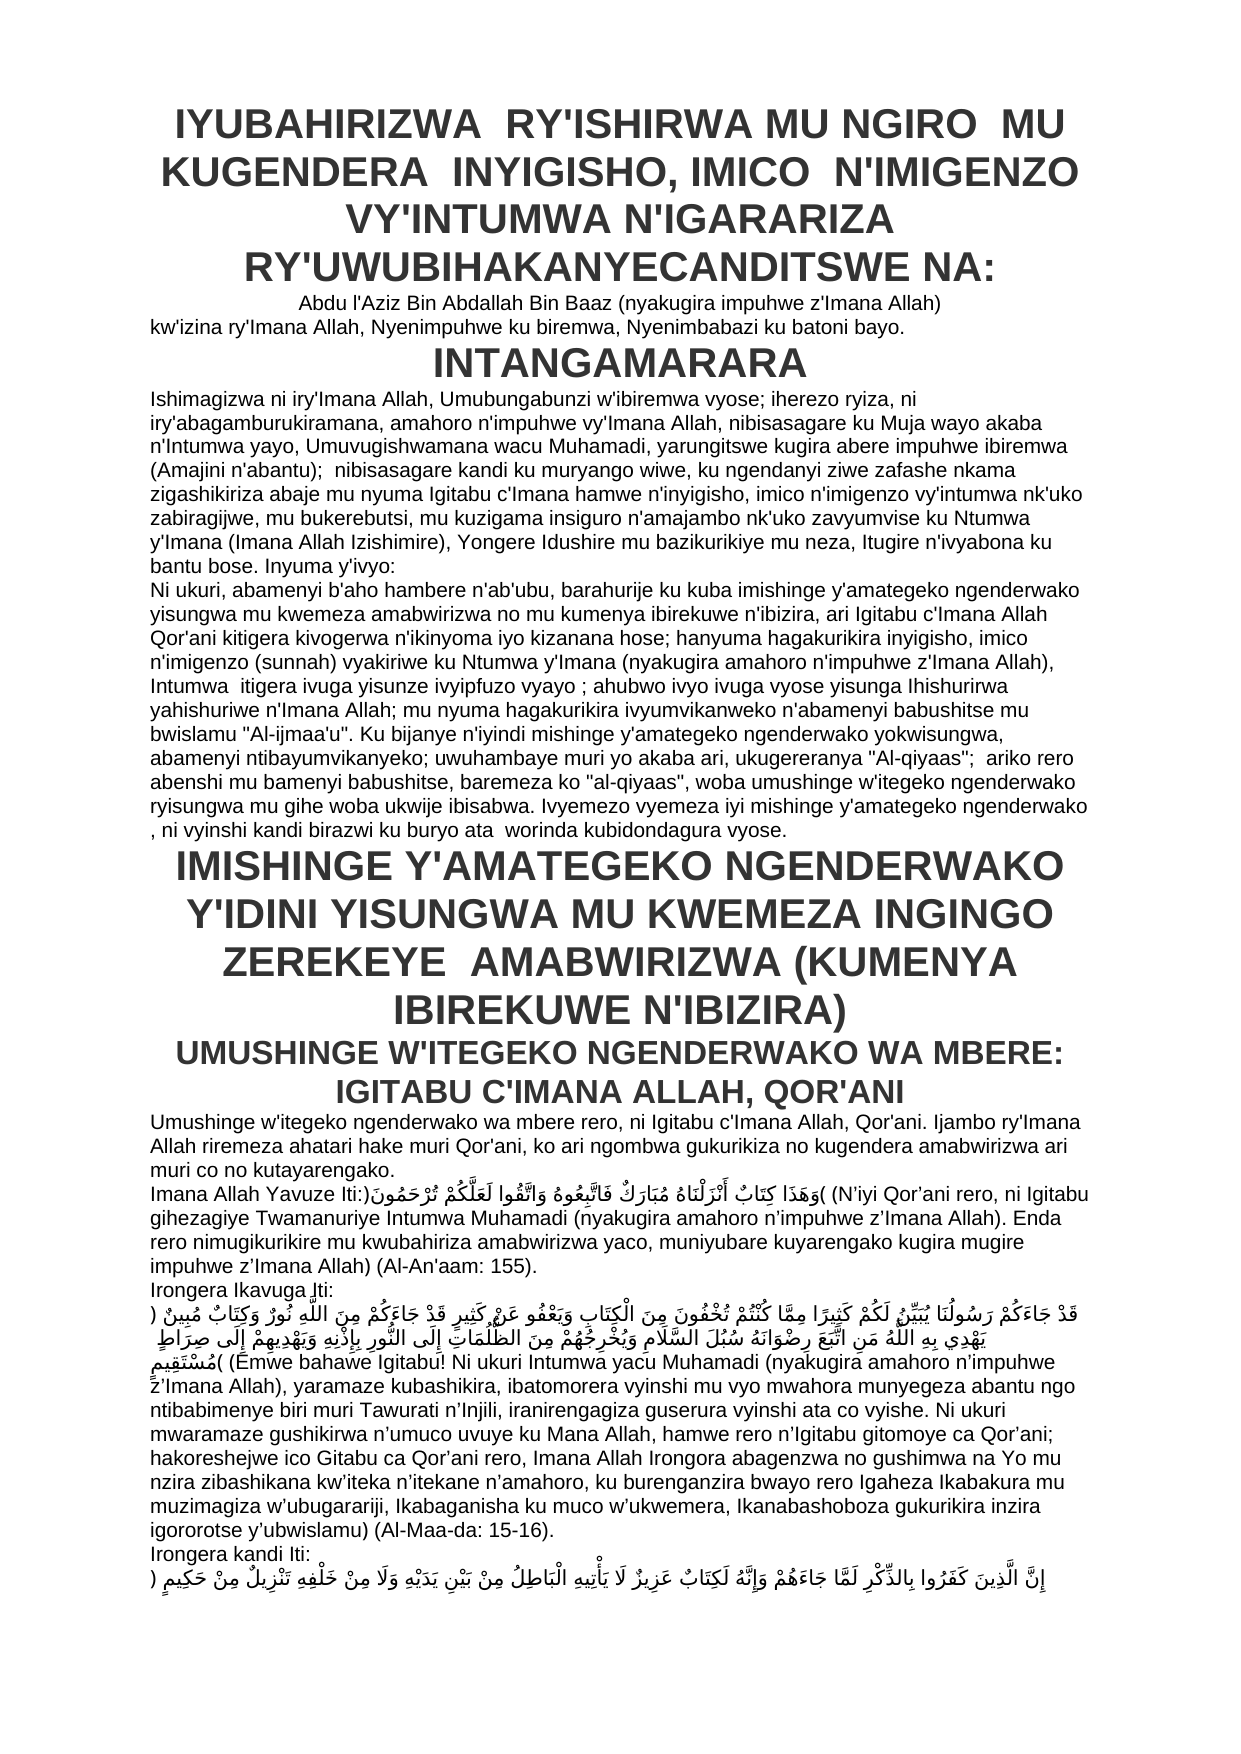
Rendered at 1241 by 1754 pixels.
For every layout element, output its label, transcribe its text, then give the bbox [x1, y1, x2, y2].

subtitle IYUBAHIRIZWA RY'ISHIRWA MU NGIRO MU KUGENDERA INYIGISHO, IMICO N'IMIGENZO VY'INTUMWA N'IGARARIZA RY'UWUBIHAKANYECANDITSWE NA: [150, 99, 1090, 291]
text ﴿قَدْ جَاءَكُمْ رَسُولُنَا يُبَيِّنُ لَكُمْ كَثِيرًا مِمَّا كُنْتُمْ تُخْفُونَ مِنَ الْكِتَابِ وَيَعْفُو عَنْ كَثِيرٍ قَدْ جَاءَكُمْ مِنَ اللَّهِ نُورٌ وَكِتَابٌ مُبِينٌ يَهْدِي بِهِ اللَّهُ مَنِ اتَّبَعَ رِضْوَانَهُ سُبُلَ السَّلَامِ وَيُخْرِجُهُمْ مِنَ الظُّلُمَاتِ إِلَى النُّورِ بِإِذْنِهِ وَيَهْدِيهِمْ إِلَى صِرَاطٍ مُسْتَقِيمٍ﴾ ﴾Emwe bahawe Igitabu! Ni ukuri Intumwa yacu Muhamadi (nyakugira amahoro n’impuhwe z’Imana Allah), yaramaze kubashikira, ibatomorera vyinshi mu vyo mwahora munyegeza abantu ngo ntibabimenye biri muri Tawurati n’Injili, iranirengagiza guserura vyinshi ata co vyishe. Ni ukuri mwaramaze gushikirwa n’umuco uvuye ku Mana Allah, hamwe rero n’Igitabu gitomoye ca Qor’ani; hakoreshejwe ico Gitabu ca Qor’ani rero, Imana Allah Irongora abagenzwa no gushimwa na Yo mu nzira zibashikana kw’iteka n’itekane n’amahoro, ku burenganzira bwayo rero Igaheza Ikabakura mu muzimagiza w’ubugarariji, Ikabaganisha ku muco w’ukwemera, Ikanabashoboza gukurikira inzira igororotse y’ubwislamu﴿ (Al-Maa-da: 15-16). [150, 1302, 1090, 1541]
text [150, 1565, 1090, 1589]
text Imana Allah Yavuze Iti:﴿وَهَذَا كِتَابٌ أَنْزَلْنَاهُ مُبَارَكٌ فَاتَّبِعُوهُ وَاتَّقُوا لَعَلَّكُمْ تُرْحَمُونَ﴾ ﴾N’iyi Qor’ani rero, ni Igitabu gihezagiye Twamanuriye Intumwa Muhamadi (nyakugira amahoro n’impuhwe z’Imana Allah). Enda rero nimugikurikire mu kwubahiriza amabwirizwa yaco, muniyubare kuyarengako kugira mugire impuhwe z’Imana Allah﴿ (Al-An'aam: 155). [150, 1182, 1090, 1278]
text Ni ukuri, abamenyi b'aho hambere n'ab'ubu, barahurije ku kuba imishinge y'amategeko ngenderwako yisungwa mu kwemeza amabwirizwa no mu kumenya ibirekuwe n'ibizira, ari Igitabu c'Imana Allah Qor'ani kitigera kivogerwa n'ikinyoma iyo kizanana hose; hanyuma hagakurikira inyigisho, imico n'imigenzo (sunnah) vyakiriwe ku Ntumwa y'Imana (nyakugira amahoro n'impuhwe z'Imana Allah), Intumwa itigera ivuga yisunze ivyipfuzo vyayo ; ahubwo ivyo ivuga vyose yisunga Ihishurirwa yahishuriwe n'Imana Allah; mu nyuma hagakurikira ivyumvikanweko n'abamenyi babushitse mu bwislamu "Al-ijmaa'u". Ku bijanye n'iyindi mishinge y'amategeko ngenderwako yokwisungwa, abamenyi ntibayumvikanyeko; uwuhambaye muri yo akaba ari, ukugereranya "Al-qiyaas"; ariko rero abenshi mu bamenyi babushitse, baremeza ko "al-qiyaas", woba umushinge w'itegeko ngenderwako ryisungwa mu gihe woba ukwije ibisabwa. Ivyemezo vyemeza iyi mishinge y'amategeko ngenderwako , ni vyinshi kandi birazwi ku buryo ata worinda kubidondagura vyose. [150, 578, 1090, 842]
text Irongera Ikavuga Iti: [150, 1278, 1090, 1302]
text Ishimagizwa ni iry'Imana Allah, Umubungabunzi w'ibiremwa vyose; iherezo ryiza, ni iry'abagamburukiramana, amahoro n'impuhwe vy'Imana Allah, nibisasagare ku Muja wayo akaba n'Intumwa yayo, Umuvugishwamana wacu Muhamadi, yarungitswe kugira abere impuhwe ibiremwa (Amajini n'abantu); nibisasagare kandi ku muryango wiwe, ku ngendanyi ziwe zafashe nkama zigashikiriza abaje mu nyuma Igitabu c'Imana hamwe n'inyigisho, imico n'imigenzo vy'intumwa nk'uko zabiragijwe, mu bukerebutsi, mu kuzigama insiguro n'amajambo nk'uko zavyumvise ku Ntumwa y'Imana (Imana Allah Izishimire), Yongere Idushire mu bazikurikiye mu neza, Itugire n'ivyabona ku bantu bose. Inyuma y'ivyo: [150, 386, 1090, 578]
subtitle INTANGAMARARA [150, 338, 1090, 386]
text kw'izina ry'Imana Allah, Nyenimpuhwe ku biremwa, Nyenimbabazi ku batoni bayo. [150, 314, 1090, 338]
text Irongera kandi Iti: [150, 1541, 1090, 1565]
subtitle UMUSHINGE W'ITEGEKO NGENDERWAKO WA MBERE: IGITABU C'IMANA ALLAH, QOR'ANI [150, 1033, 1090, 1110]
text Umushinge w'itegeko ngenderwako wa mbere rero, ni Igitabu c'Imana Allah, Qor'ani. Ijambo ry'Imana Allah riremeza ahatari hake muri Qor'ani, ko ari ngombwa gukurikiza no kugendera amabwirizwa ari muri co no kutayarengako. [150, 1110, 1090, 1182]
text Abdu l'Aziz Bin Abdallah Bin Baaz (nyakugira impuhwe z'Imana Allah) [150, 291, 1090, 314]
subtitle IMISHINGE Y'AMATEGEKO NGENDERWAKO Y'IDINI YISUNGWA MU KWEMEZA INGINGO ZEREKEYE AMABWIRIZWA (KUMENYA IBIREKUWE N'IBIZIRA) [150, 842, 1090, 1033]
